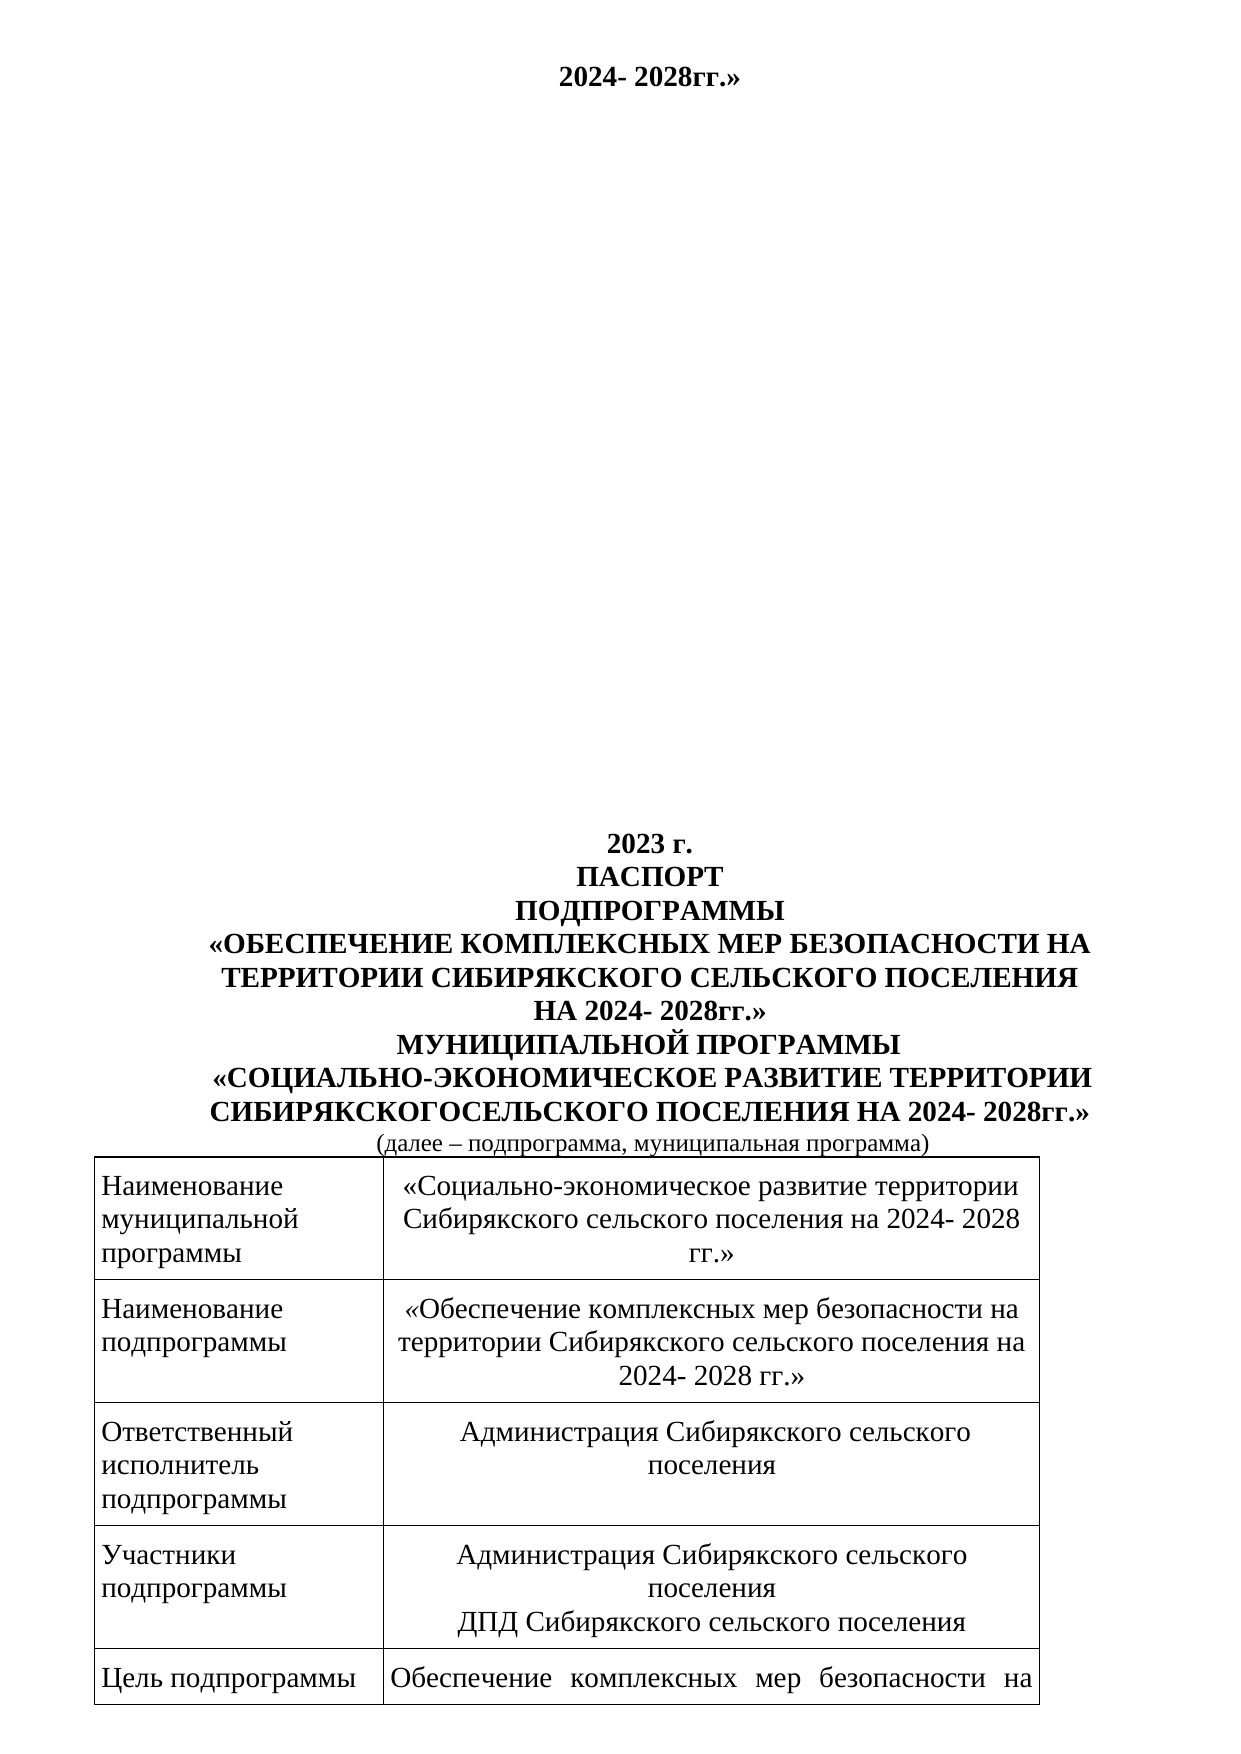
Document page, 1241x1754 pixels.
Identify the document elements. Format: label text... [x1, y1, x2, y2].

text МУНИЦИПАЛЬНОЙ ПРОГРАММЫ [175, 1027, 1122, 1061]
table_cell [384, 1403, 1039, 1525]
text (далее – подпрограмма, муниципальная программа) [177, 1128, 1122, 1156]
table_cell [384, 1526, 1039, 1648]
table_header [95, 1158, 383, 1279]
text «СОЦИАЛЬНО-ЭКОНОМИЧЕСКОЕ РАЗВИТИЕ ТЕРРИТОРИИ СИБИРЯКСКОГОСЕЛЬСКОГО ПОСЕЛЕНИЯ НА 2024- 2028гг.» [175, 1061, 1122, 1128]
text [175, 59, 1122, 93]
text ПАСПОРТ [177, 859, 1122, 893]
text «ОБЕСПЕЧЕНИЕ КОМПЛЕКСНЫХ МЕР БЕЗОПАСНОСТИ НА ТЕРРИТОРИИ СИБИРЯКСКОГО СЕЛЬСКОГО ПОСЕЛЕНИЯ [177, 926, 1122, 993]
text ПОДПРОГРАММЫ [177, 893, 1122, 926]
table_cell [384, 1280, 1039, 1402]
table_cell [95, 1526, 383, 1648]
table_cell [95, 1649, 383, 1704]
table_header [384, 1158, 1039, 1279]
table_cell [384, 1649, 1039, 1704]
text НА 2024- 2028гг.» [177, 993, 1122, 1027]
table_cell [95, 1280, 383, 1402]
text 2023 г. [177, 826, 1122, 859]
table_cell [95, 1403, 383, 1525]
